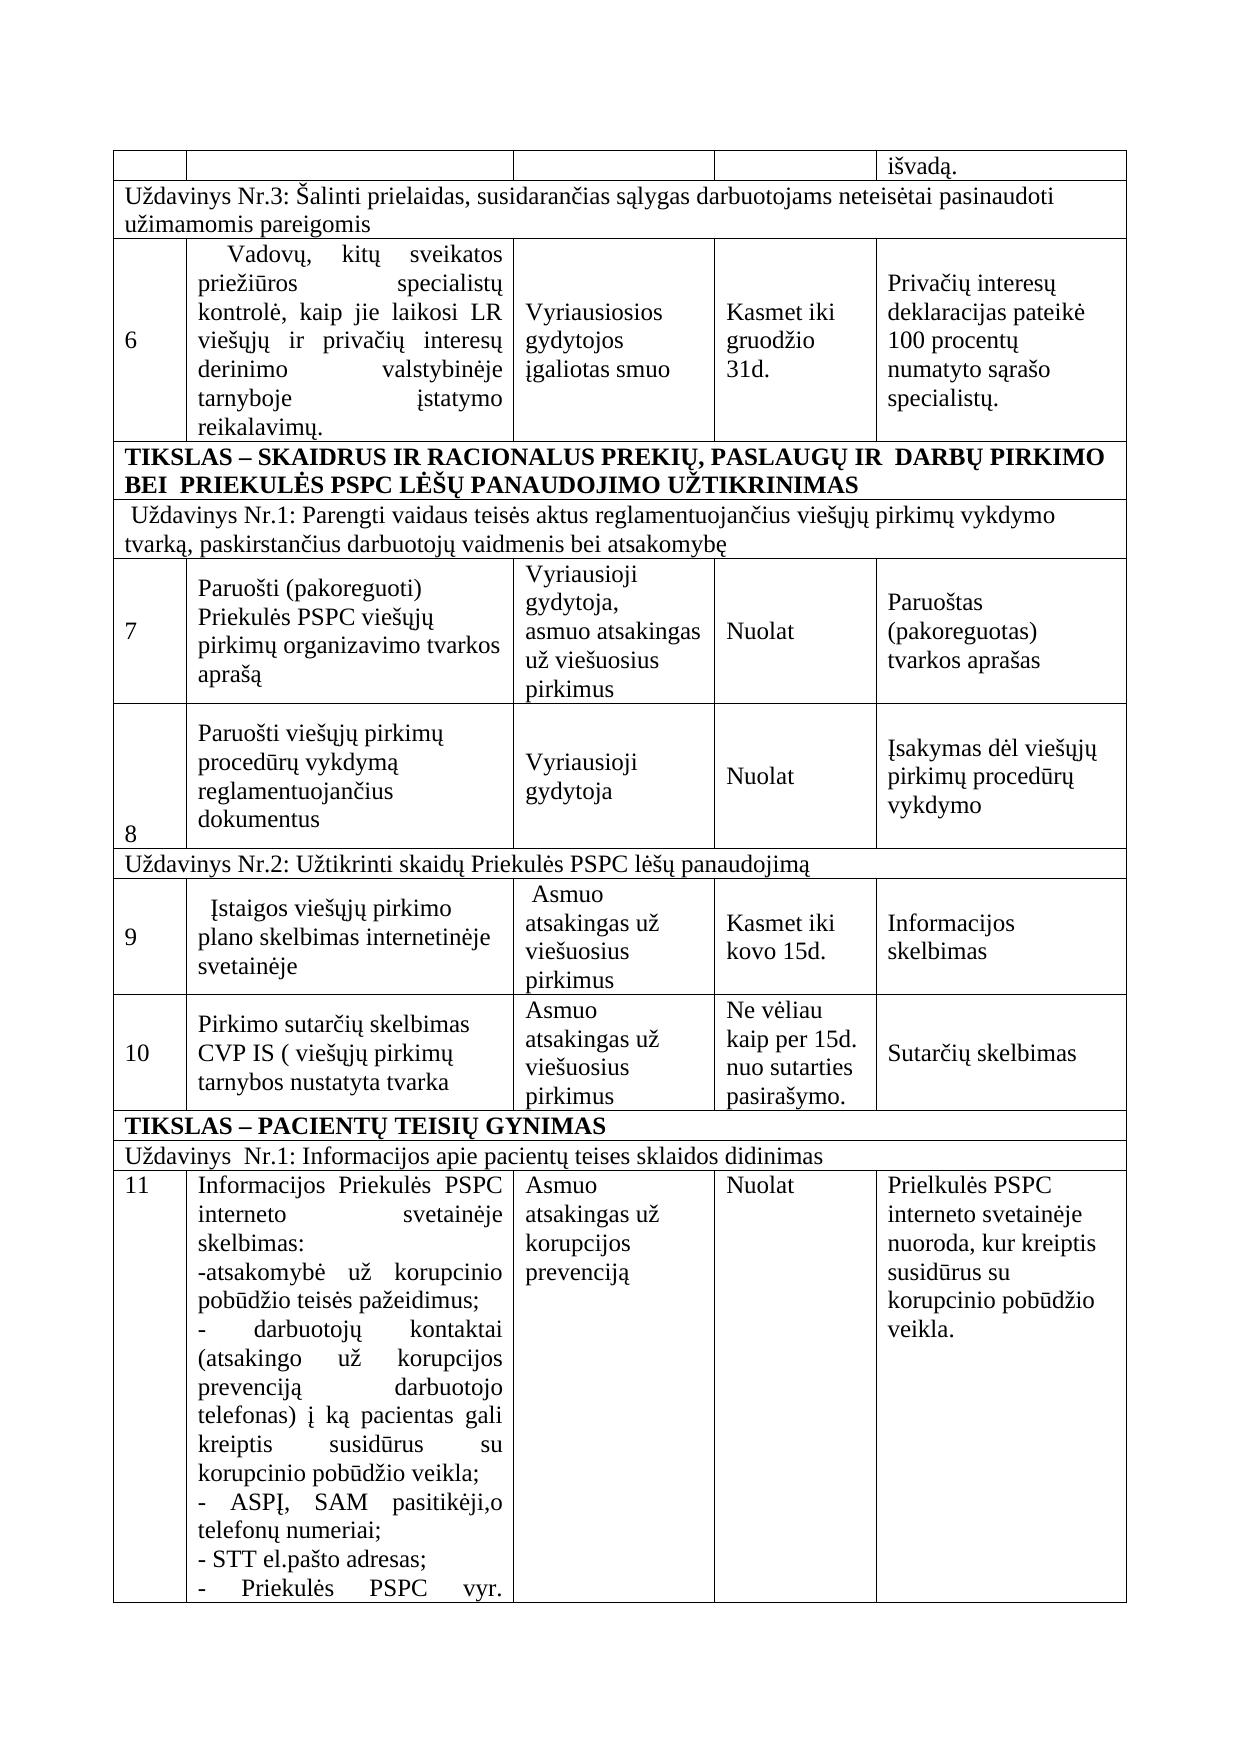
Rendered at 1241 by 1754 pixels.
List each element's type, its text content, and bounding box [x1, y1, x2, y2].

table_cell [877, 151, 1126, 180]
table_cell Vyriausioji gydytoja, asmuo atsakingas už viešuosius pirkimus [514, 559, 714, 702]
table_cell Paruošti viešųjų pirkimų procedūrų vykdymą reglamentuojančius dokumentus [187, 704, 513, 848]
table_cell Informacijos skelbimas [877, 879, 1126, 994]
table_cell Uždavinys Nr.2: Užtikrinti skaidų Priekulės PSPC lėšų panaudojimą [114, 849, 1126, 878]
table_cell Paruošti (pakoreguoti) Priekulės PSPC viešųjų pirkimų organizavimo tvarkos aprašą [187, 559, 513, 702]
table_cell Asmuo atsakingas už viešuosius pirkimus [514, 995, 714, 1110]
table_cell Nuolat [715, 1171, 876, 1602]
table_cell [187, 151, 513, 180]
table_cell Uždavinys Nr.3: Šalinti prielaidas, susidarančias sąlygas darbuotojams neteisėtai pasinaudoti užimamomis pareigomis [114, 181, 1126, 238]
table_cell 9 [114, 879, 186, 994]
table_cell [187, 1171, 513, 1602]
table_cell 6 [114, 239, 186, 441]
table_cell 8 [114, 704, 186, 848]
table_cell Vyriausioji gydytoja [514, 704, 714, 848]
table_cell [514, 1171, 714, 1602]
table_cell Vyriausiosios gydytojos įgaliotas smuo [514, 239, 714, 441]
table_cell TIKSLAS – SKAIDRUS IR RACIONALUS PREKIŲ, PASLAUGŲ IR DARBŲ PIRKIMO BEI PRIEKULĖS PSPC LĖŠŲ PANAUDOJIMO UŽTIKRINIMAS [114, 442, 1126, 499]
table_cell Ne vėliau kaip per 15d. nuo sutarties pasirašymo. [715, 995, 876, 1110]
table_cell Sutarčių skelbimas [877, 995, 1126, 1110]
table_cell 11 [114, 1171, 186, 1602]
table_cell 7 [114, 559, 186, 702]
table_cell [514, 151, 714, 180]
table_cell Paruoštas (pakoreguotas) tvarkos aprašas [877, 559, 1126, 702]
table_cell Nuolat [715, 704, 876, 848]
table_cell 5 [114, 151, 186, 180]
table_cell 10 [114, 995, 186, 1110]
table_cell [715, 151, 876, 180]
table_cell Asmuo atsakingas už viešuosius pirkimus [514, 879, 714, 994]
table_cell Kasmet iki gruodžio 31d. [715, 239, 876, 441]
table_cell Vadovų, kitų sveikatos priežiūros specialistų kontrolė, kaip jie laikosi LR viešųjų ir privačių interesų derinimo valstybinėje tarnyboje įstatymo reikalavimų. [187, 239, 513, 441]
table_cell Kasmet iki kovo 15d. [715, 879, 876, 994]
table_cell Įsakymas dėl viešųjų pirkimų procedūrų vykdymo [877, 704, 1126, 848]
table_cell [877, 1171, 1126, 1602]
table_cell TIKSLAS – PACIENTŲ TEISIŲ GYNIMAS [114, 1111, 1126, 1140]
table_cell Privačių interesų deklaracijas pateikė 100 procentų numatyto sąrašo specialistų. [877, 239, 1126, 441]
table_cell Įstaigos viešųjų pirkimo plano skelbimas internetinėje svetainėje [187, 879, 513, 994]
table_cell Pirkimo sutarčių skelbimas CVP IS ( viešųjų pirkimų tarnybos nustatyta tvarka [187, 995, 513, 1110]
table_cell Uždavinys Nr.1: Informacijos apie pacientų teises sklaidos didinimas [114, 1141, 1126, 1169]
table_cell Nuolat [715, 559, 876, 702]
table_cell Uždavinys Nr.1: Parengti vaidaus teisės aktus reglamentuojančius viešųjų pirkimų vykdymo tvarką, paskirstančius darbuotojų vaidmenis bei atsakomybę [114, 500, 1126, 558]
